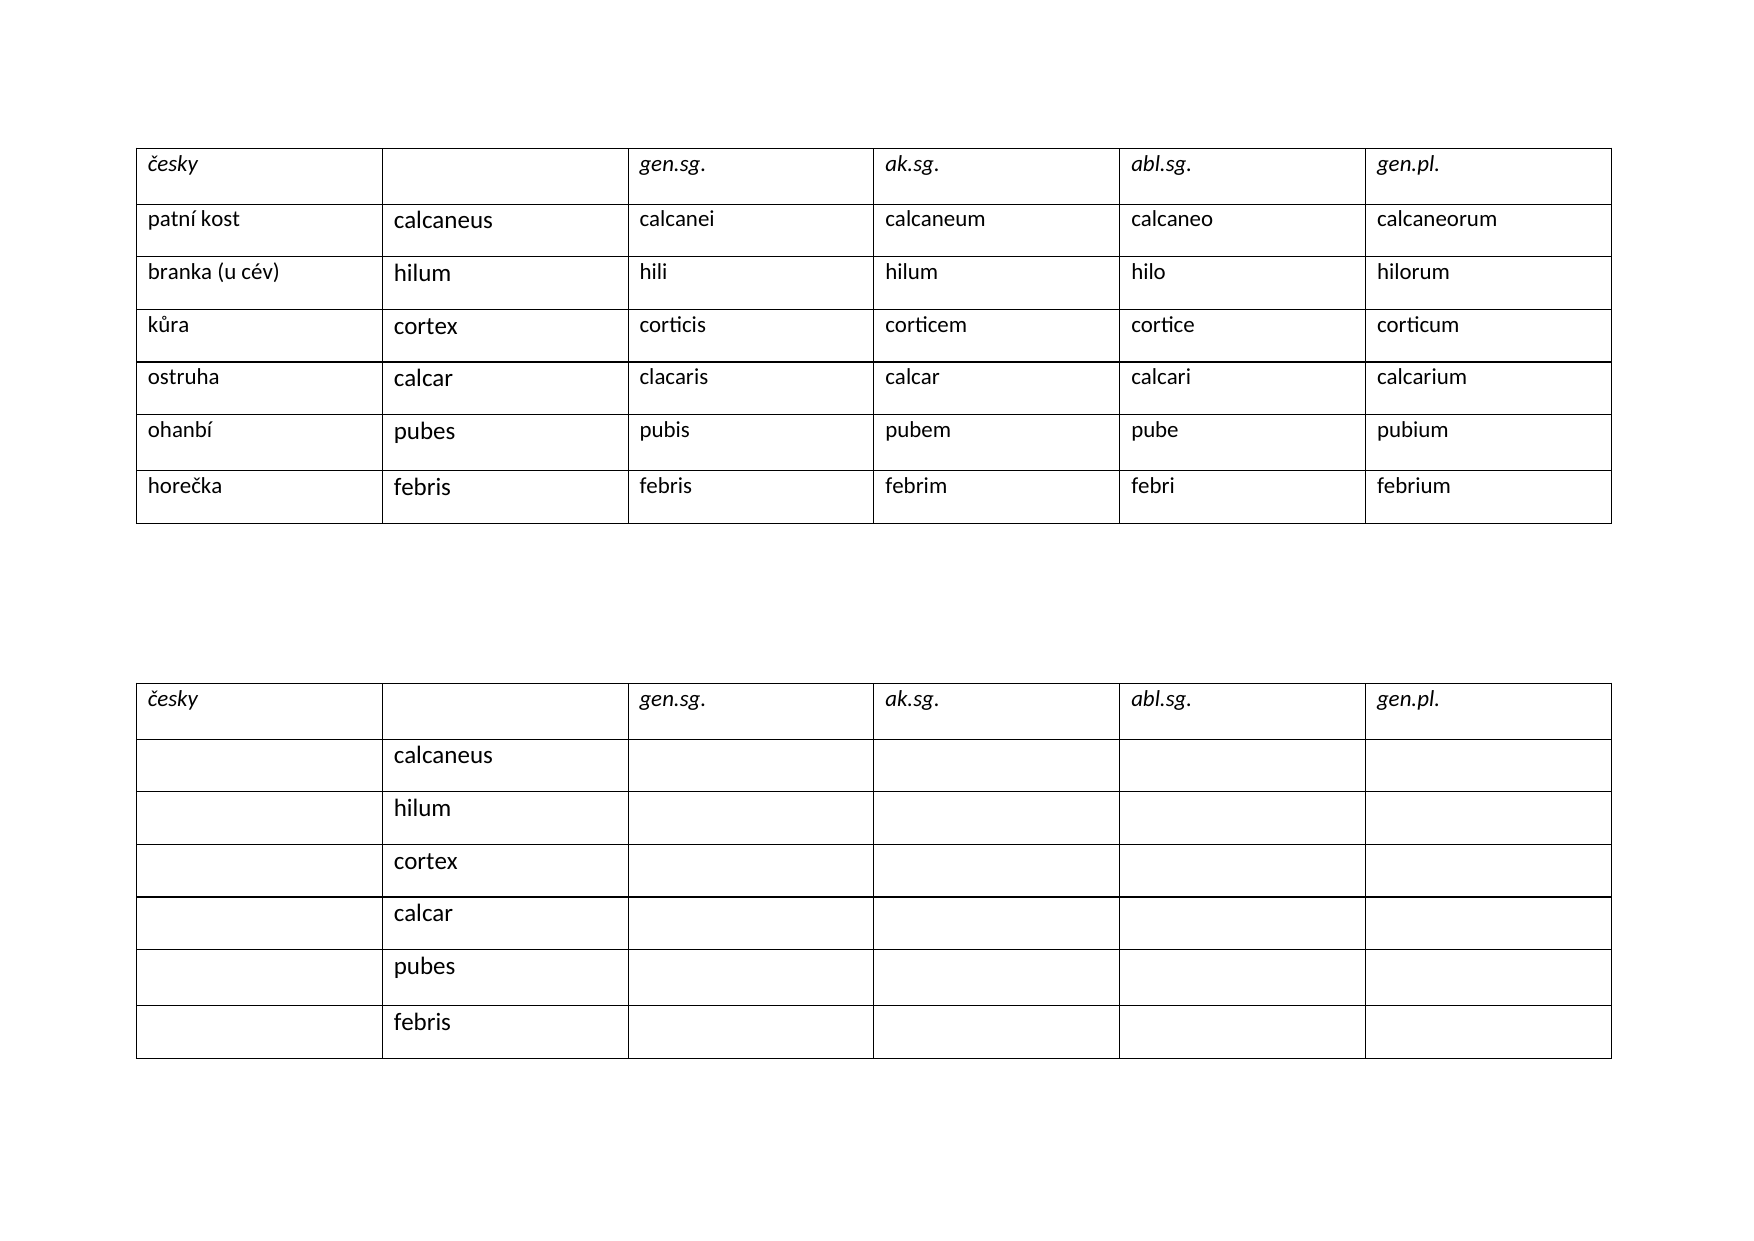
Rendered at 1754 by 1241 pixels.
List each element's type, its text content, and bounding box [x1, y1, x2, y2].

table_cell kůra [137, 310, 382, 361]
table_cell cortice [1120, 310, 1365, 361]
table_cell horečka [137, 471, 382, 522]
table_header gen.sg. [629, 684, 873, 738]
table_cell febrim [874, 471, 1119, 522]
table_cell cortex [383, 310, 628, 361]
table_cell branka (u cév) [137, 257, 382, 309]
table_cell [1120, 1006, 1365, 1057]
table_header ak.sg. [874, 149, 1119, 203]
table_cell pube [1120, 415, 1365, 470]
table_header gen.sg. [629, 149, 873, 203]
table_cell hilum [874, 257, 1119, 309]
table_cell [1120, 898, 1365, 949]
table_cell clacaris [629, 363, 873, 414]
table_cell hilum [383, 792, 628, 844]
table_cell calcanei [629, 205, 873, 256]
table_cell pubes [383, 950, 628, 1005]
table_cell [874, 1006, 1119, 1057]
table_header [383, 149, 628, 203]
table_cell [629, 898, 873, 949]
table_cell patní kost [137, 205, 382, 256]
table_cell pubes [383, 415, 628, 470]
table_cell febris [629, 471, 873, 522]
table_cell [1366, 1006, 1611, 1057]
table_cell corticum [1366, 310, 1611, 361]
table_cell [1366, 792, 1611, 844]
table_cell cortex [383, 845, 628, 896]
table_cell pubis [629, 415, 873, 470]
table_header česky [137, 684, 382, 738]
table_header abl.sg. [1120, 684, 1365, 738]
table_cell ohanbí [137, 415, 382, 470]
table_cell [137, 898, 382, 949]
table_cell pubem [874, 415, 1119, 470]
table_cell [629, 1006, 873, 1057]
table_cell [874, 740, 1119, 791]
table_header abl.sg. [1120, 149, 1365, 203]
table_cell febris [383, 1006, 628, 1057]
table_cell [137, 950, 382, 1005]
table_cell calcaneus [383, 740, 628, 791]
table_header gen.pl. [1366, 684, 1611, 738]
table_cell calcar [874, 363, 1119, 414]
table_cell febri [1120, 471, 1365, 522]
table_cell hilo [1120, 257, 1365, 309]
table_header [383, 684, 628, 738]
table_cell [1120, 740, 1365, 791]
table_cell calcaneus [383, 205, 628, 256]
table_cell corticis [629, 310, 873, 361]
table_cell calcarium [1366, 363, 1611, 414]
table_cell [629, 792, 873, 844]
table_cell [874, 845, 1119, 896]
table_cell hilum [383, 257, 628, 309]
table_header česky [137, 149, 382, 203]
table_cell [1120, 950, 1365, 1005]
table_header gen.pl. [1366, 149, 1611, 203]
table_cell [1366, 950, 1611, 1005]
table_cell calcar [383, 898, 628, 949]
table_cell [1120, 792, 1365, 844]
table_cell hilorum [1366, 257, 1611, 309]
table_cell calcaneorum [1366, 205, 1611, 256]
table_cell hili [629, 257, 873, 309]
table_cell calcaneum [874, 205, 1119, 256]
table_cell [1366, 740, 1611, 791]
table_cell corticem [874, 310, 1119, 361]
table_cell [874, 898, 1119, 949]
table_cell calcari [1120, 363, 1365, 414]
table_cell [1366, 845, 1611, 896]
table_cell [629, 740, 873, 791]
table_cell [1120, 845, 1365, 896]
table_cell [629, 950, 873, 1005]
table_cell [137, 792, 382, 844]
table_cell [874, 792, 1119, 844]
table_cell [874, 950, 1119, 1005]
table_cell calcaneo [1120, 205, 1365, 256]
table_cell ostruha [137, 363, 382, 414]
table_cell [137, 845, 382, 896]
table_cell [1366, 898, 1611, 949]
table_cell [629, 845, 873, 896]
table_cell febrium [1366, 471, 1611, 522]
table_cell pubium [1366, 415, 1611, 470]
table_cell [137, 740, 382, 791]
table_header ak.sg. [874, 684, 1119, 738]
table_cell [137, 1006, 382, 1057]
table_cell febris [383, 471, 628, 522]
table_cell calcar [383, 363, 628, 414]
